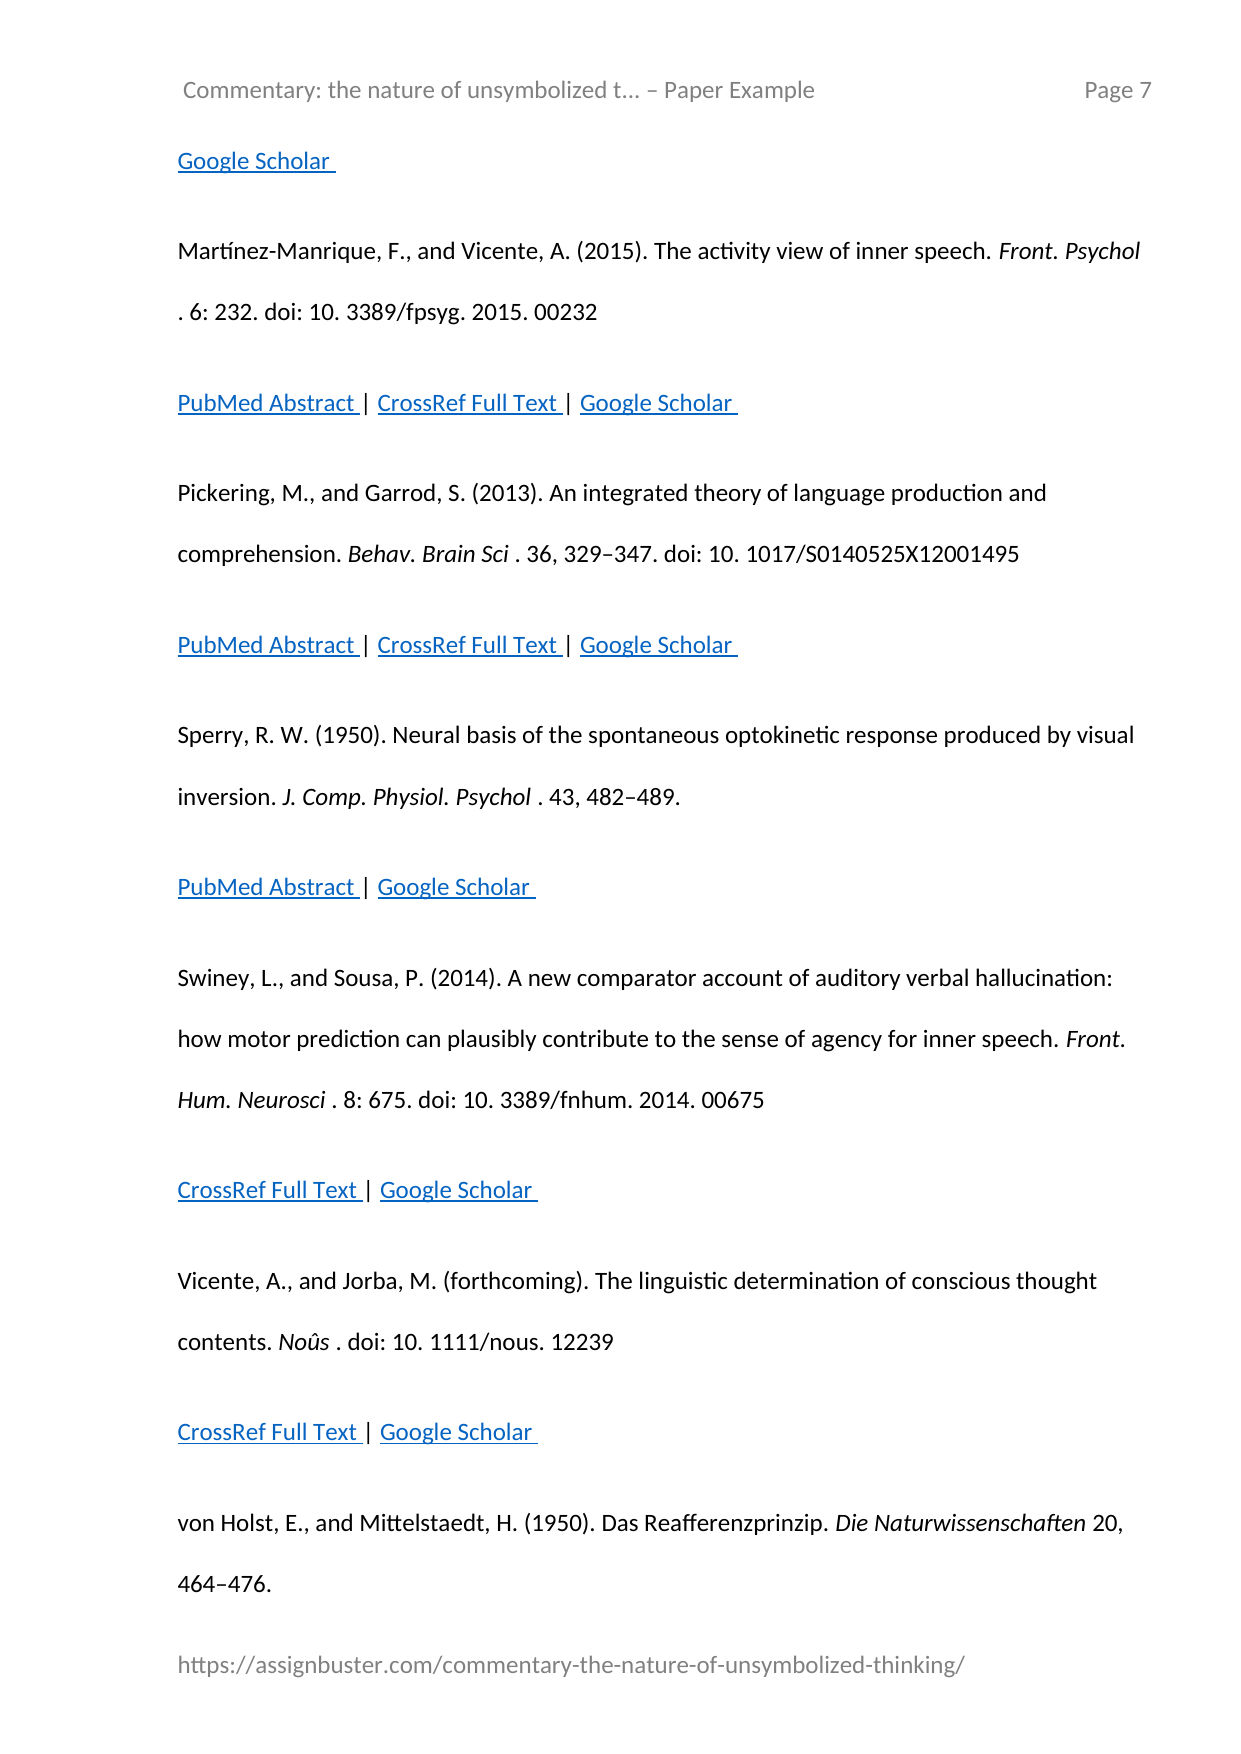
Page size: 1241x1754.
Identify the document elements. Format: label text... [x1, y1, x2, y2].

text Martínez-Manrique, F., and Vicente, A. (2015). The activity view of inner speech. Front. Psychol . 6: 232. doi: 10. 3389/fpsyg. 2015. 00232 [177, 236, 1152, 327]
text Sperry, R. W. (1950). Neural basis of the spontaneous optokinetic response produced by visual inversion. J. Comp. Physiol. Psychol . 43, 482–489. [177, 720, 1152, 811]
text CrossRef Full Text | Google Scholar [177, 1416, 1152, 1447]
text Vicente, A., and Jorba, M. (forthcoming). The linguistic determination of conscious thought contents. Noûs . doi: 10. 1111/nous. 12239 [177, 1265, 1152, 1356]
text PubMed Abstract | CrossRef Full Text | Google Scholar [177, 629, 1152, 660]
text Swiney, L., and Sousa, P. (2014). A new comparator account of auditory verbal hallucination: how motor prediction can plausibly contribute to the sense of agency for inner speech. Front. Hum. Neurosci . 8: 675. doi: 10. 3389/fnhum. 2014. 00675 [177, 962, 1152, 1114]
text von Holst, E., and Mittelstaedt, H. (1950). Das Reafferenzprinzip. Die Naturwissenschaften 20, 464–476. [177, 1507, 1152, 1598]
text CrossRef Full Text | Google Scholar [177, 1174, 1152, 1205]
text PubMed Abstract | CrossRef Full Text | Google Scholar [177, 387, 1152, 418]
text Pickering, M., and Garrod, S. (2013). An integrated theory of language production and comprehension. Behav. Brain Sci . 36, 329–347. doi: 10. 1017/S0140525X12001495 [177, 478, 1152, 569]
text PubMed Abstract | Google Scholar [177, 871, 1152, 902]
text Google Scholar [177, 145, 1152, 176]
